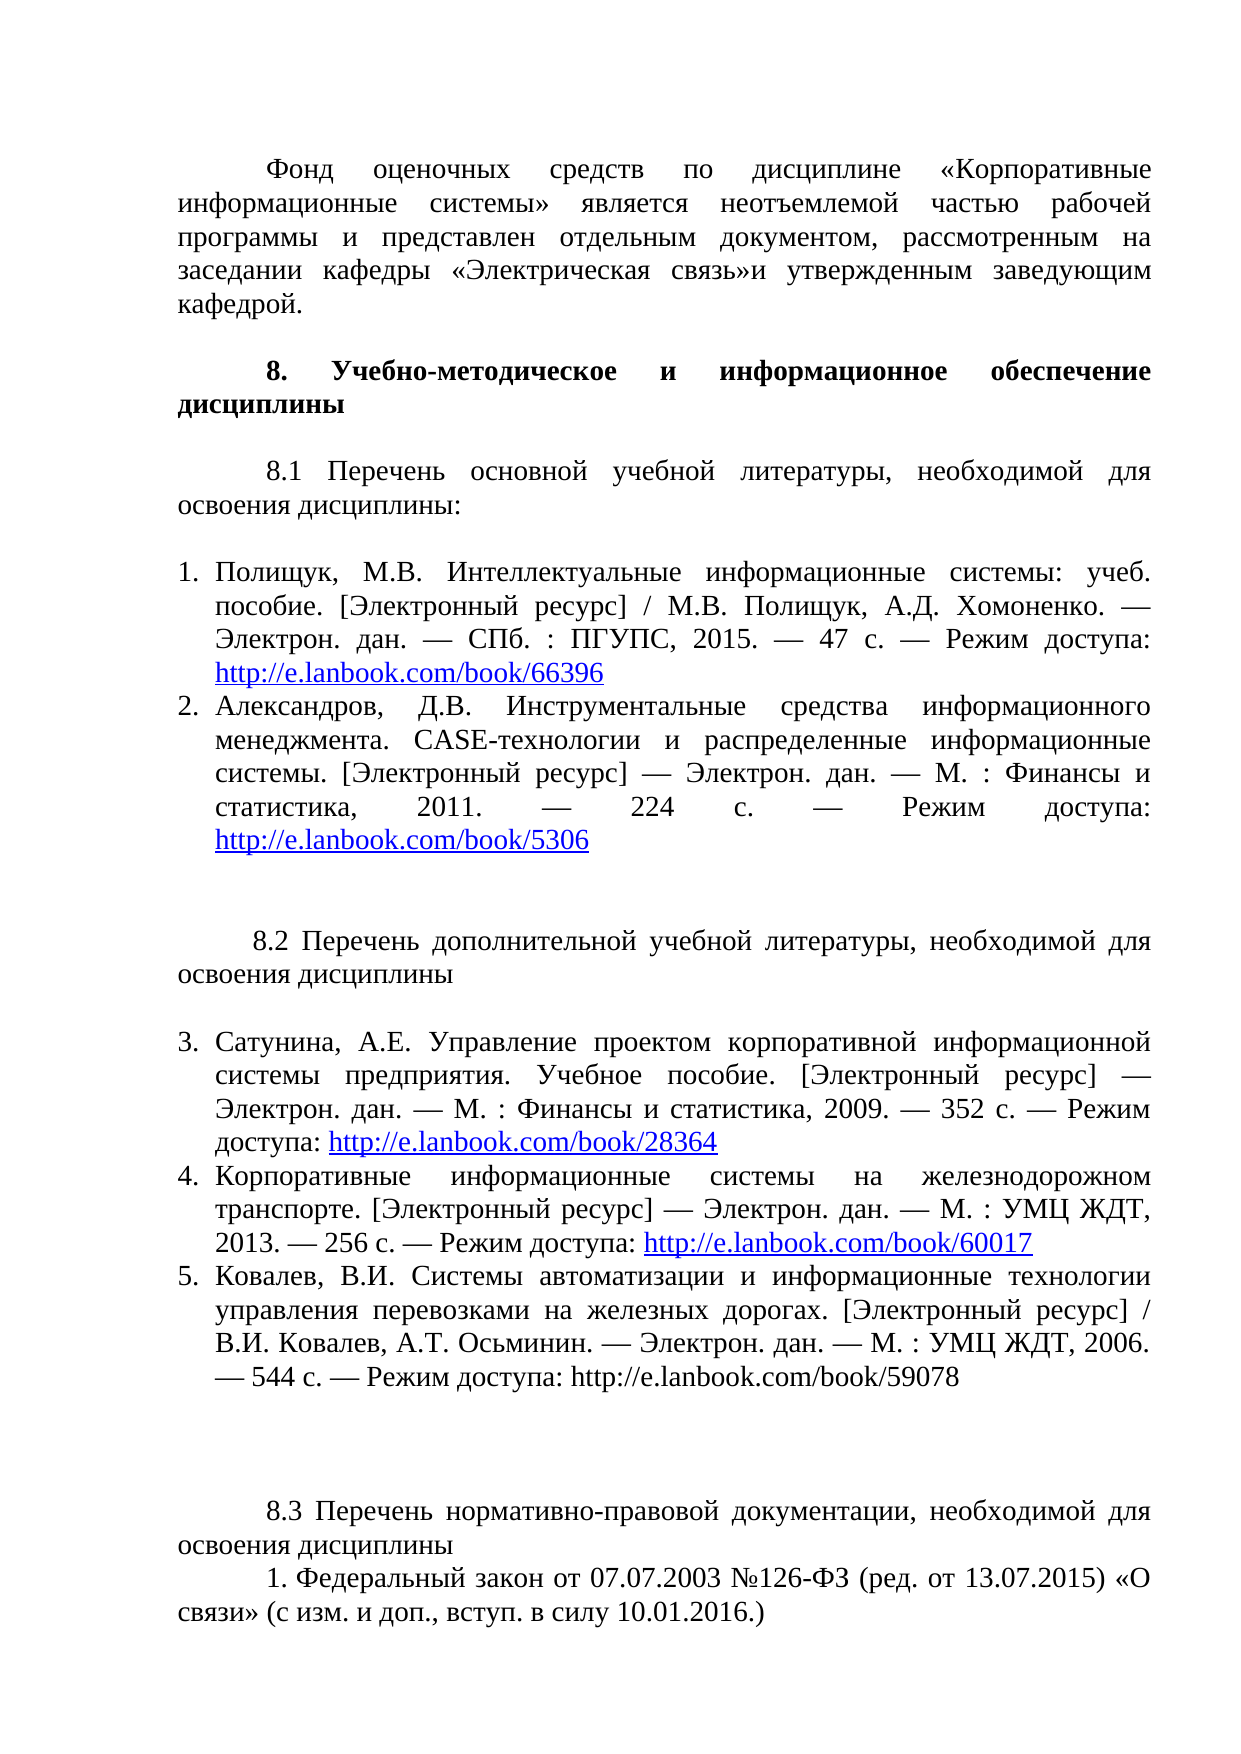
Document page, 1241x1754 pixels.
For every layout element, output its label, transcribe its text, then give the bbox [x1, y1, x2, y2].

text Фонд оценочных средств по дисциплине «Корпоративные информационные системы» является неотъемлемой частью рабочей программы и представлен отдельным документом, рассмотренным на заседании кафедры «Электрическая связь»и утвержденным заведующим кафедрой. [177, 152, 1152, 319]
list Корпоративные информационные системы на железнодорожном транспорте. [Электронный ресурс] — Электрон. дан. — М. : УМЦ ЖДТ, 2013. — 256 с. — Режим доступа: http://e.lanbook.com/book/60017 [177, 1158, 1152, 1258]
text 8.3 Перечень нормативно-правовой документации, необходимой для освоения дисциплины [177, 1493, 1152, 1560]
list Полищук, М.В. Интеллектуальные информационные системы: учеб. пособие. [Электронный ресурс] / М.В. Полищук, А.Д. Хомоненко. — Электрон. дан. — СПб. : ПГУПС, 2015. — 47 с. — Режим доступа: http://e.lanbook.com/book/66396 [177, 554, 1152, 688]
text 1. Федеральный закон от 07.07.2003 №126-ФЗ (ред. от 13.07.2015) «О связи» (с изм. и доп., вступ. в силу 10.01.2016.) [177, 1560, 1152, 1627]
text 8.1 Перечень основной учебной литературы, необходимой для освоения дисциплины: [177, 453, 1152, 521]
list Сатунина, А.Е. Управление проектом корпоративной информационной системы предприятия. Учебное пособие. [Электронный ресурс] — Электрон. дан. — М. : Финансы и статистика, 2009. — 352 с. — Режим доступа: http://e.lanbook.com/book/28364 [177, 1024, 1152, 1158]
list Александров, Д.В. Инструментальные средства информационного менеджмента. CASE-технологии и распределенные информационные системы. [Электронный ресурс] — Электрон. дан. — М. : Финансы и статистика, 2011. — 224 с. — Режим доступа: http://e.lanbook.com/book/5306 [177, 688, 1152, 856]
text 8.2 Перечень дополнительной учебной литературы, необходимой для освоения дисциплины [177, 923, 1152, 990]
list Ковалев, В.И. Системы автоматизации и информационные технологии управления перевозками на железных дорогах. [Электронный ресурс] / В.И. Ковалев, А.Т. Осьминин. — Электрон. дан. — М. : УМЦ ЖДТ, 2006. — 544 с. — Режим доступа: http://e.lanbook.com/book/59078 [177, 1258, 1152, 1393]
text 8. Учебно-методическое и информационное обеспечение дисциплины [177, 353, 1152, 420]
